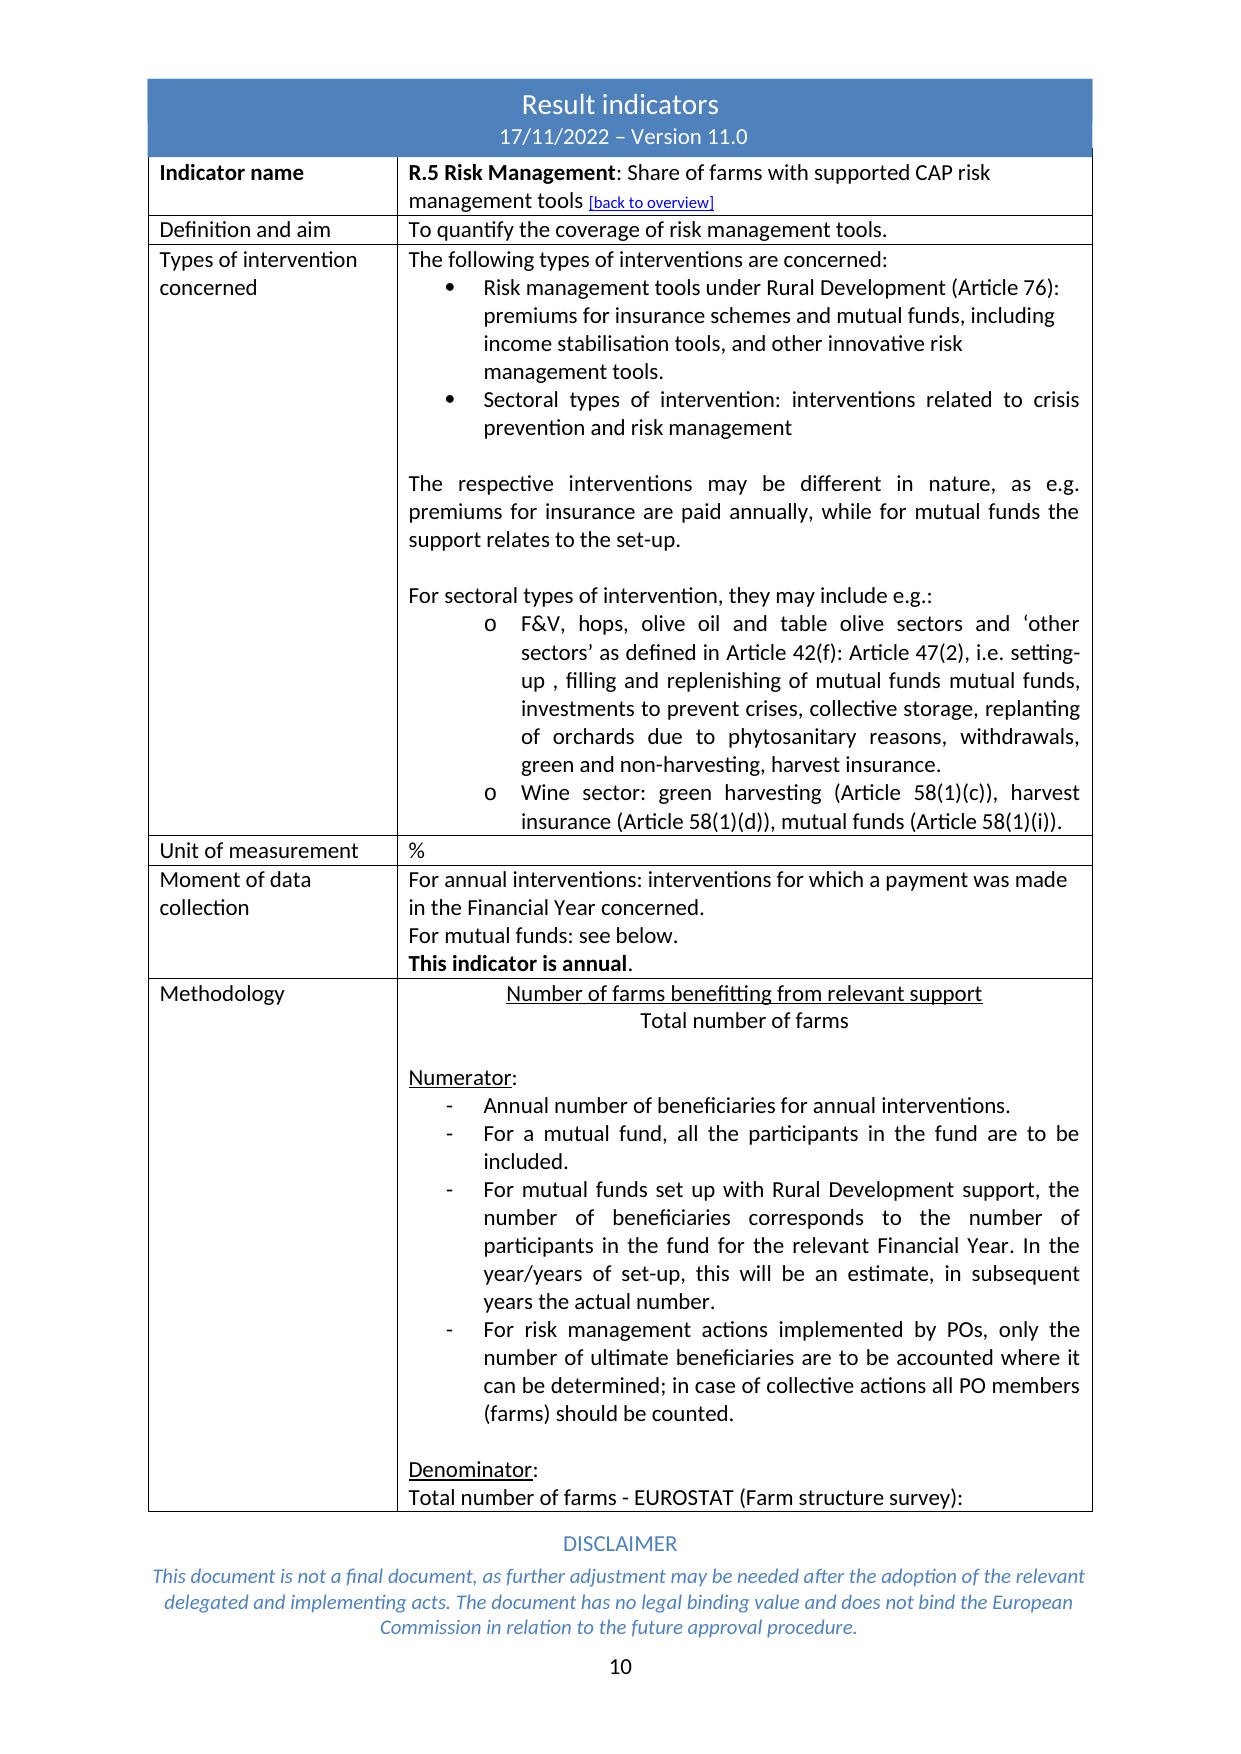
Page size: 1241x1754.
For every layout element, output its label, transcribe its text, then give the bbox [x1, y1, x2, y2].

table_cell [398, 979, 1092, 1511]
table_header R.5 Risk Management: Share of farms with supported CAP risk management tools [back to overview] [398, 158, 1092, 214]
table_cell Definition and aim [149, 216, 397, 244]
table_cell To quantify the coverage of risk management tools. [398, 216, 1092, 244]
table_cell For annual interventions: interventions for which a payment was made in the Financial Year concerned. For mutual funds: see below. This indicator is annual. [398, 866, 1092, 978]
table_header Indicator name [149, 158, 397, 214]
table_cell Unit of measurement [149, 836, 397, 864]
table_cell % [398, 836, 1092, 864]
table_cell Types of intervention concerned [149, 245, 397, 835]
table_cell Moment of data collection [149, 866, 397, 978]
table_cell The following types of interventions are concerned: Risk management tools under Rural Development (Article 76): premiums for insurance schemes and mutual funds, including income stabilisation tools, and other innovative risk management tools. Sectoral types of intervention: interventions related to crisis prevention and risk management The respective interventions may be different in nature, as e.g. premiums for insurance are paid annually, while for mutual funds the support relates to the set-up. For sectoral types of intervention, they may include e.g.: F&V, hops, olive oil and table olive sectors and ‘other sectors’ as defined in Article 42(f): Article 47(2), i.e. setting-up , filling and replenishing of mutual funds mutual funds, investments to prevent crises, collective storage, replanting of orchards due to phytosanitary reasons, withdrawals, green and non-harvesting, harvest insurance. Wine sector: green harvesting (Article 58(1)(c)), harvest insurance (Article 58(1)(d)), mutual funds (Article 58(1)(i)). [398, 245, 1092, 835]
table_cell Methodology [149, 979, 397, 1511]
